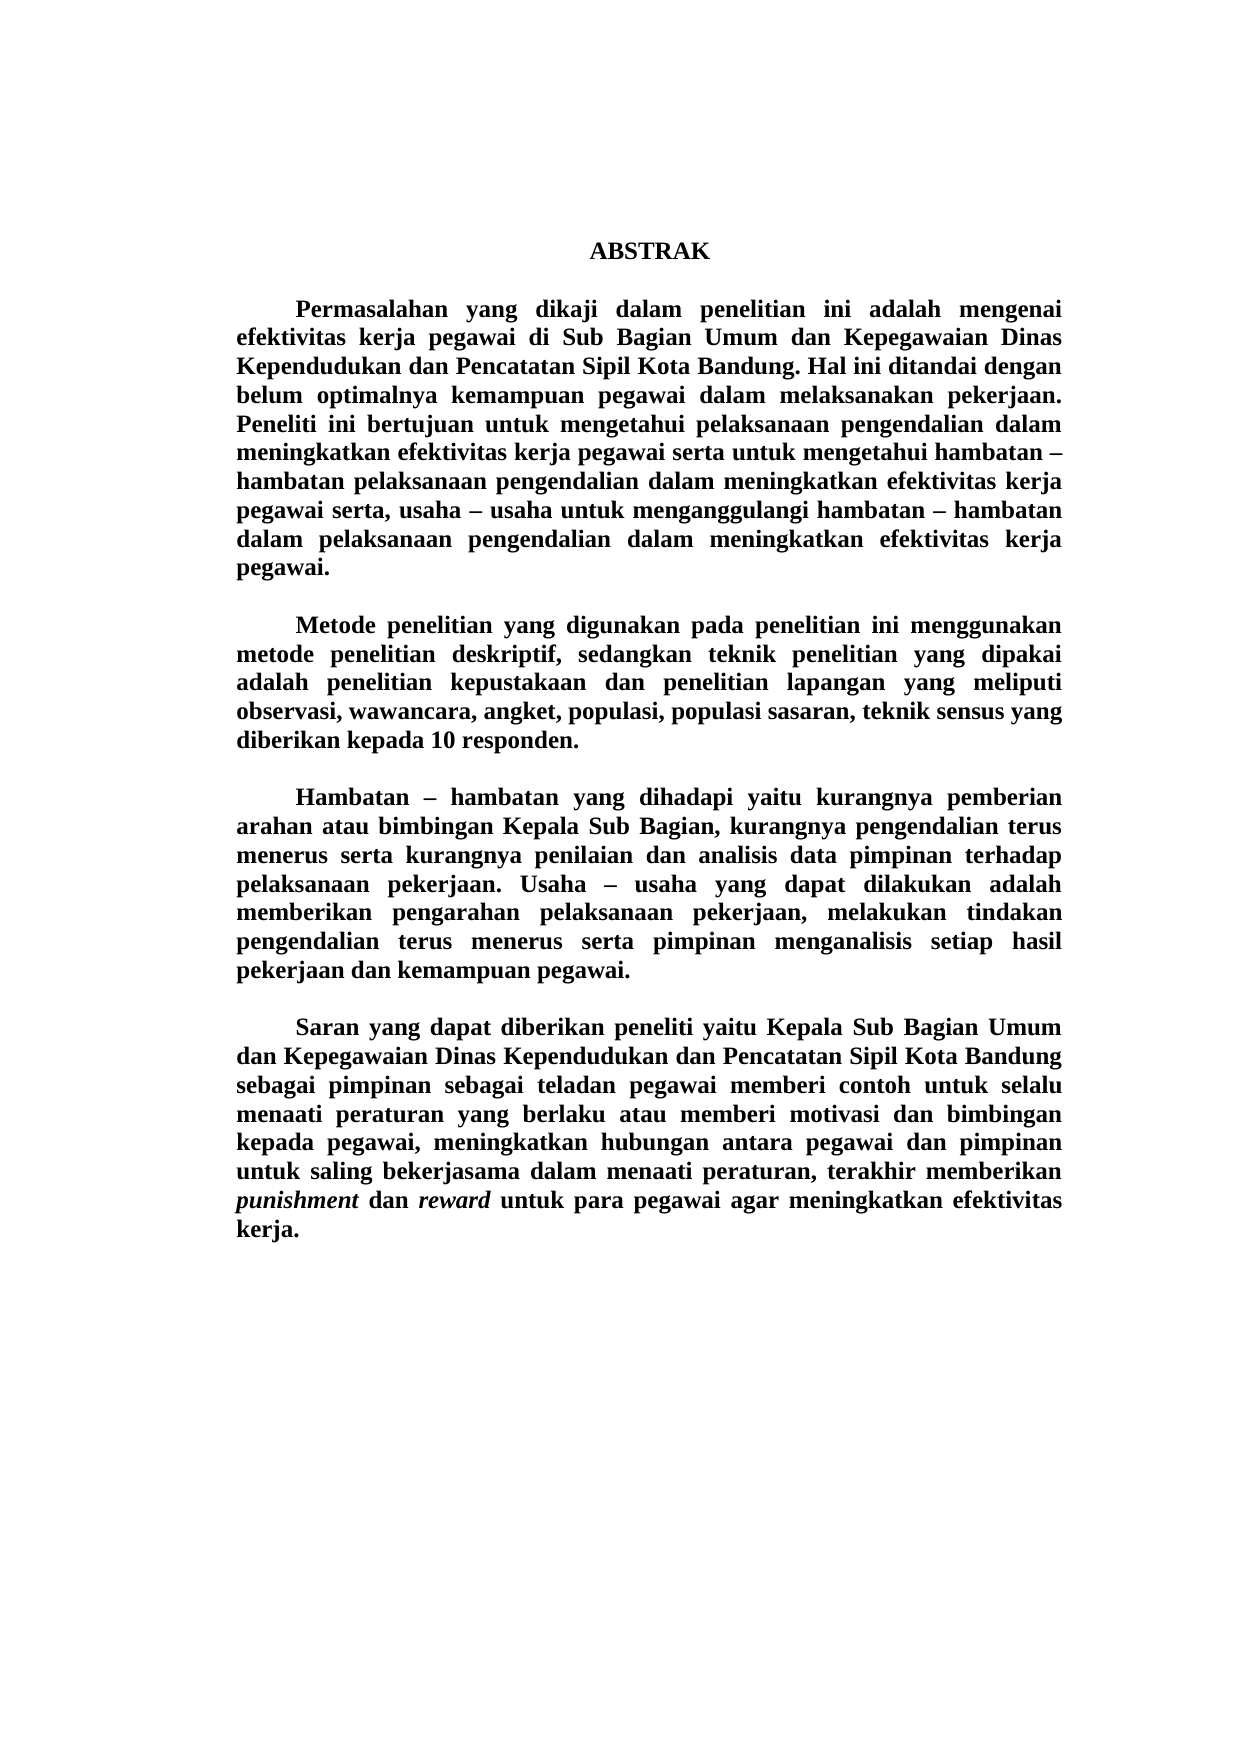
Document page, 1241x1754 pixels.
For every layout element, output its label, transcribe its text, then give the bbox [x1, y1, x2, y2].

text Metode penelitian yang digunakan pada penelitian ini menggunakan metode penelitian deskriptif, sedangkan teknik penelitian yang dipakai adalah penelitian kepustakaan dan penelitian lapangan yang meliputi observasi, wawancara, angket, populasi, populasi sasaran, teknik sensus yang diberikan kepada 10 responden. [236, 610, 1063, 754]
text ABSTRAK [236, 236, 1063, 265]
text Hambatan – hambatan yang dihadapi yaitu kurangnya pemberian arahan atau bimbingan Kepala Sub Bagian, kurangnya pengendalian terus menerus serta kurangnya penilaian dan analisis data pimpinan terhadap pelaksanaan pekerjaan. Usaha – usaha yang dapat dilakukan adalah memberikan pengarahan pelaksanaan pekerjaan, melakukan tindakan pengendalian terus menerus serta pimpinan menganalisis setiap hasil pekerjaan dan kemampuan pegawai. [236, 782, 1063, 984]
text Permasalahan yang dikaji dalam penelitian ini adalah mengenai efektivitas kerja pegawai di Sub Bagian Umum dan Kepegawaian Dinas Kependudukan dan Pencatatan Sipil Kota Bandung. Hal ini ditandai dengan belum optimalnya kemampuan pegawai dalam melaksanakan pekerjaan. Peneliti ini bertujuan untuk mengetahui pelaksanaan pengendalian dalam meningkatkan efektivitas kerja pegawai serta untuk mengetahui hambatan – hambatan pelaksanaan pengendalian dalam meningkatkan efektivitas kerja pegawai serta, usaha – usaha untuk menganggulangi hambatan – hambatan dalam pelaksanaan pengendalian dalam meningkatkan efektivitas kerja pegawai. [236, 294, 1063, 581]
text Saran yang dapat diberikan peneliti yaitu Kepala Sub Bagian Umum dan Kepegawaian Dinas Kependudukan dan Pencatatan Sipil Kota Bandung sebagai pimpinan sebagai teladan pegawai memberi contoh untuk selalu menaati peraturan yang berlaku atau memberi motivasi dan bimbingan kepada pegawai, meningkatkan hubungan antara pegawai dan pimpinan untuk saling bekerjasama dalam menaati peraturan, terakhir memberikan punishment dan reward untuk para pegawai agar meningkatkan efektivitas kerja. [236, 1012, 1063, 1242]
